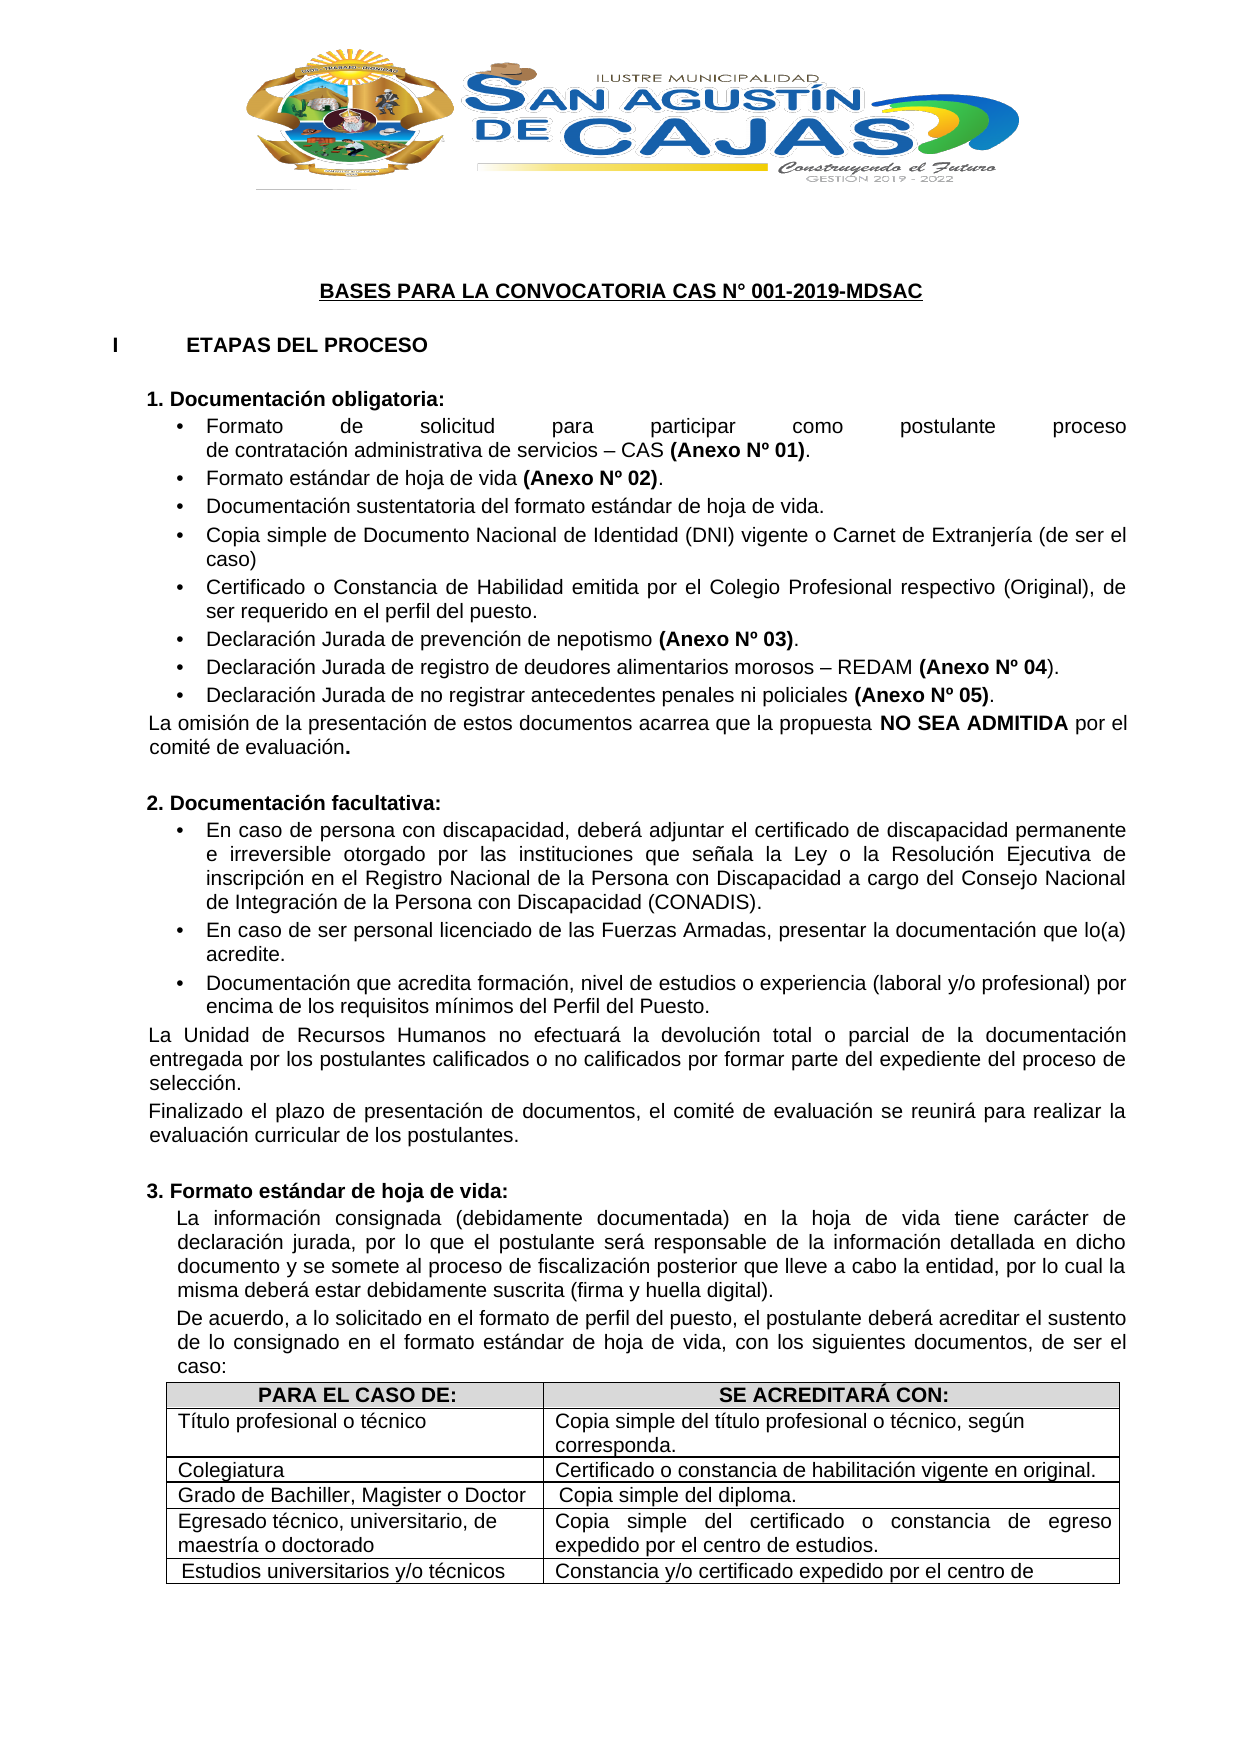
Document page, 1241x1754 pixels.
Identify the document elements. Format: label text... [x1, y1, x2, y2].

list Formato de solicitud para participar como postulante proceso de contratación administrativa de servicios – CAS (Anexo Nº 01). [176, 414, 1128, 462]
table_cell Título profesional o técnico [167, 1409, 543, 1456]
list En caso de persona con discapacidad, deberá adjuntar el certificado de discapacidad permanente e irreversible otorgado por las instituciones que señala la Ley o la Resolución Ejecutiva de inscripción en el Registro Nacional de la Persona con Discapacidad a cargo del Consejo Nacional de Integración de la Persona con Discapacidad (CONADIS). [176, 818, 1128, 914]
list Formato estándar de hoja de vida (Anexo Nº 02). [176, 466, 1128, 490]
list Documentación que acredita formación, nivel de estudios o experiencia (laboral y/o profesional) por encima de los requisitos mínimos del Perfil del Puesto. [176, 970, 1128, 1018]
table_cell Colegiatura [167, 1458, 543, 1481]
text Finalizado el plazo de presentación de documentos, el comité de evaluación se reunirá para realizar la evaluación curricular de los postulantes. [148, 1098, 1128, 1146]
table_cell Certificado o constancia de habilitación vigente en original. [544, 1458, 1119, 1481]
list Certificado o Constancia de Habilidad emitida por el Colegio Profesional respectivo (Original), de ser requerido en el perfil del puesto. [176, 574, 1128, 622]
subtitle 1. Documentación obligatoria: [146, 387, 1129, 411]
list En caso de ser personal licenciado de las Fuerzas Armadas, presentar la documentación que lo(a) acredite. [176, 918, 1128, 966]
subtitle 2. Documentación facultativa: [146, 791, 1129, 815]
text De acuerdo, a lo solicitado en el formato de perfil del puesto, el postulante deberá acreditar el sustento de lo consignado en el formato estándar de hoja de vida, con los siguientes documentos, de ser el caso: [176, 1306, 1128, 1378]
table_cell Copia simple del título profesional o técnico, según corresponda. [544, 1409, 1119, 1456]
text BASES PARA LA CONVOCATORIA CAS N° 001-2019-MDSAC [112, 279, 1129, 303]
table_header PARA EL CASO DE: [167, 1383, 543, 1407]
text La omisión de la presentación de estos documentos acarrea que la propuesta NO SEA ADMITIDA por el comité de evaluación. [148, 711, 1128, 759]
table_cell Estudios universitarios y/o técnicos [167, 1559, 543, 1583]
table_header SE ACREDITARÁ CON: [544, 1383, 1119, 1407]
list Documentación sustentatoria del formato estándar de hoja de vida. [176, 494, 1128, 518]
table_cell Grado de Bachiller, Magister o Doctor [167, 1483, 543, 1508]
text La información consignada (debidamente documentada) en la hoja de vida tiene carácter de declaración jurada, por lo que el postulante será responsable de la información detallada en dicho documento y se somete al proceso de fiscalización posterior que lleve a cabo la entidad, por lo cual la misma deberá estar debidamente suscrita (firma y huella digital). [176, 1206, 1128, 1302]
list Declaración Jurada de prevención de nepotismo (Anexo Nº 03). [176, 627, 1128, 651]
subtitle 3. Formato estándar de hoja de vida: [146, 1179, 1129, 1203]
list Declaración Jurada de registro de deudores alimentarios morosos – REDAM (Anexo Nº 04). [176, 655, 1128, 679]
list Declaración Jurada de no registrar antecedentes penales ni policiales (Anexo Nº 05). [176, 683, 1128, 707]
list Copia simple de Documento Nacional de Identidad (DNI) vigente o Carnet de Extranjería (de ser el caso) [176, 522, 1128, 570]
text I ETAPAS DEL PROCESO [112, 333, 1129, 357]
table_cell Constancia y/o certificado expedido por el centro de estudios. [544, 1559, 1119, 1583]
table_cell Egresado técnico, universitario, de maestría o doctorado [167, 1509, 543, 1558]
table_cell Copia simple del certificado o constancia de egreso expedido por el centro de estudios. [544, 1509, 1119, 1558]
picture [246, 49, 1019, 190]
table_cell Copia simple del diploma. [544, 1483, 1119, 1508]
text La Unidad de Recursos Humanos no efectuará la devolución total o parcial de la documentación entregada por los postulantes calificados o no calificados por formar parte del expediente del proceso de selección. [148, 1022, 1128, 1094]
